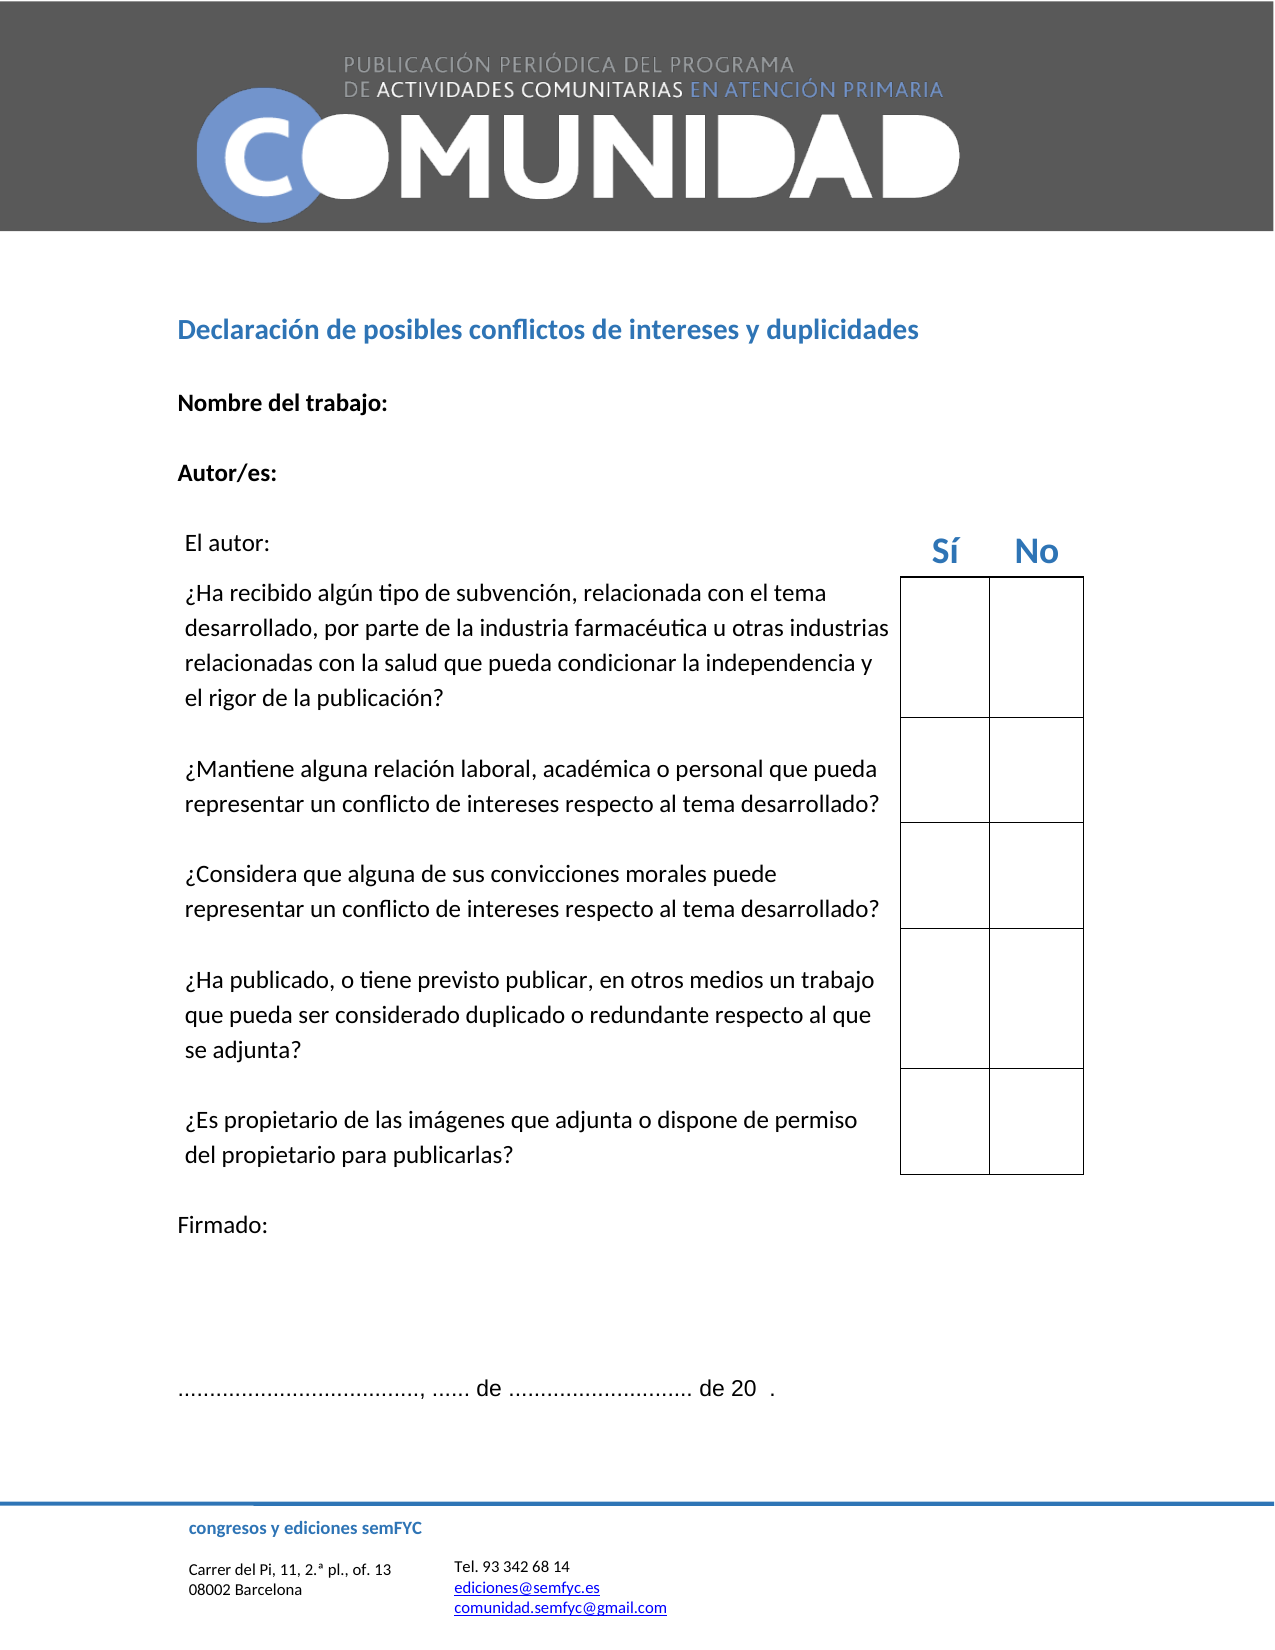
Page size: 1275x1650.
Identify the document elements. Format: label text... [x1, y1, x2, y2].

table_cell ¿Ha publicado, o tiene previsto publicar, en otros medios un trabajo que pueda ser considerado duplicado o redundante respecto al que se adjunta? [177, 928, 900, 1068]
table_cell [901, 929, 989, 1068]
table_cell [990, 929, 1083, 1068]
table_cell ¿Es propietario de las imágenes que adjunta o dispone de permiso del propietario para publicarlas? [177, 1068, 900, 1173]
table_cell [990, 718, 1083, 822]
table_cell [901, 718, 989, 822]
text ......................................, ...... de ............................. de 20 . [177, 1375, 1098, 1401]
table_cell [901, 1069, 989, 1173]
table_header Sí [901, 527, 989, 576]
table_header El autor: [177, 527, 901, 576]
table_cell [901, 578, 989, 717]
table_cell [990, 823, 1083, 928]
text Declaración de posibles conflictos de intereses y duplicidades [177, 311, 1098, 346]
text Autor/es: [177, 457, 1098, 487]
text Nombre del trabajo: [177, 387, 1098, 417]
table_cell ¿Mantiene alguna relación laboral, académica o personal que pueda representar un conflicto de intereses respecto al tema desarrollado? [177, 717, 900, 822]
table_header No [989, 527, 1084, 576]
picture [196, 50, 966, 228]
table_cell [901, 823, 989, 928]
table_cell ¿Considera que alguna de sus convicciones morales puede representar un conflicto de intereses respecto al tema desarrollado? [177, 822, 900, 928]
table_cell ¿Ha recibido algún tipo de subvención, relacionada con el tema desarrollado, por parte de la industria farmacéutica u otras industrias relacionadas con la salud que pueda condicionar la independencia y el rigor de la publicación? [177, 576, 900, 717]
text Firmado: [177, 1209, 1098, 1240]
table_cell [990, 1069, 1083, 1173]
table_cell [990, 578, 1083, 717]
